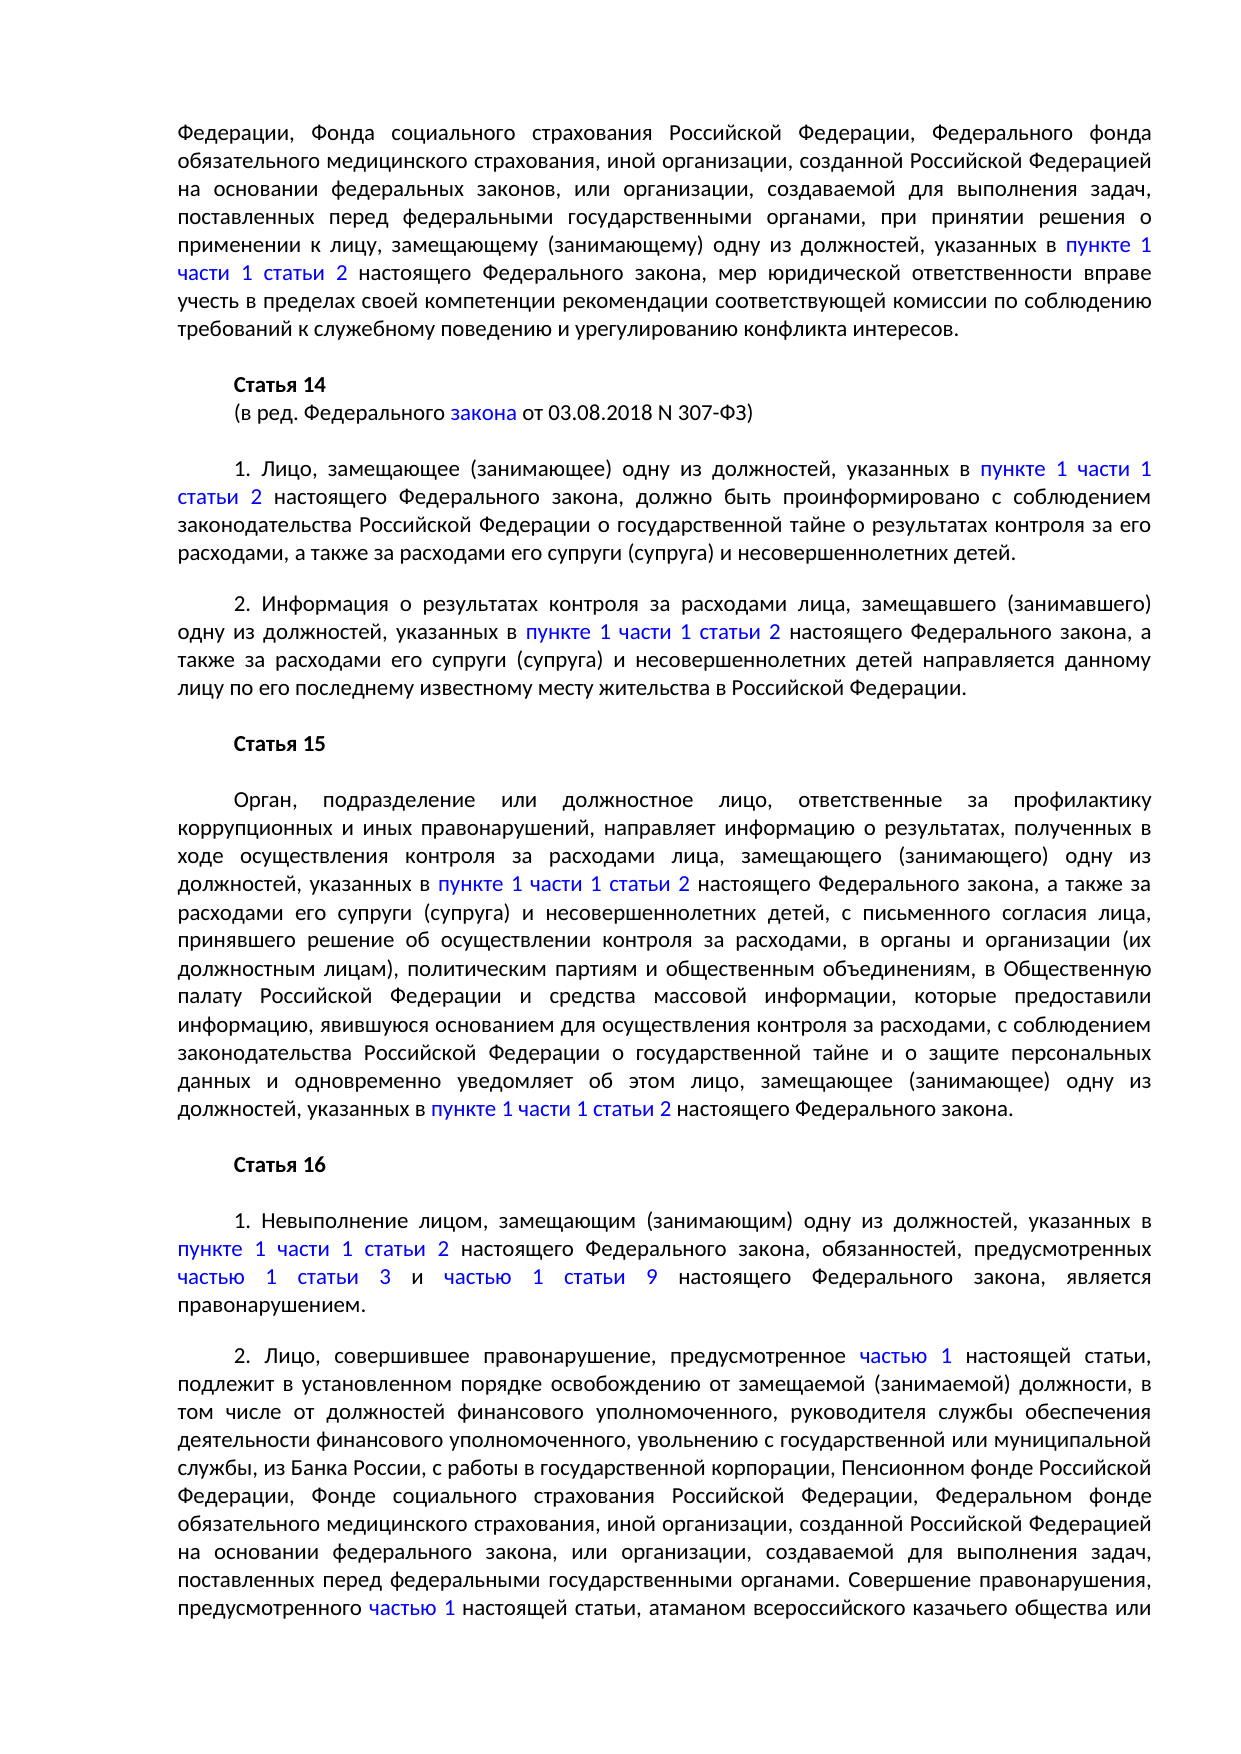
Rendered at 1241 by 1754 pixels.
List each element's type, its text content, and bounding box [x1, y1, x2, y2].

text 1. Невыполнение лицом, замещающим (занимающим) одну из должностей, указанных в пункте 1 части 1 статьи 2 настоящего Федерального закона, обязанностей, предусмотренных частью 1 статьи 3 и частью 1 статьи 9 настоящего Федерального закона, является правонарушением. [177, 1206, 1152, 1318]
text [177, 1341, 1152, 1621]
title Статья 16 [177, 1150, 1152, 1178]
title Статья 15 [177, 729, 1152, 757]
text (в ред. Федерального закона от 03.08.2018 N 307-ФЗ) [177, 398, 1152, 426]
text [177, 118, 1152, 342]
text 2. Информация о результатах контроля за расходами лица, замещавшего (занимавшего) одну из должностей, указанных в пункте 1 части 1 статьи 2 настоящего Федерального закона, а также за расходами его супруги (супруга) и несовершеннолетних детей направляется данному лицу по его последнему известному месту жительства в Российской Федерации. [177, 589, 1152, 701]
title Статья 14 [177, 370, 1152, 398]
text 1. Лицо, замещающее (занимающее) одну из должностей, указанных в пункте 1 части 1 статьи 2 настоящего Федерального закона, должно быть проинформировано с соблюдением законодательства Российской Федерации о государственной тайне о результатах контроля за его расходами, а также за расходами его супруги (супруга) и несовершеннолетних детей. [177, 454, 1152, 566]
text Орган, подразделение или должностное лицо, ответственные за профилактику коррупционных и иных правонарушений, направляет информацию о результатах, полученных в ходе осуществления контроля за расходами лица, замещающего (занимающего) одну из должностей, указанных в пункте 1 части 1 статьи 2 настоящего Федерального закона, а также за расходами его супруги (супруга) и несовершеннолетних детей, с письменного согласия лица, принявшего решение об осуществлении контроля за расходами, в органы и организации (их должностным лицам), политическим партиям и общественным объединениям, в Общественную палату Российской Федерации и средства массовой информации, которые предоставили информацию, явившуюся основанием для осуществления контроля за расходами, с соблюдением законодательства Российской Федерации о государственной тайне и о защите персональных данных и одновременно уведомляет об этом лицо, замещающее (занимающее) одну из должностей, указанных в пункте 1 части 1 статьи 2 настоящего Федерального закона. [177, 786, 1152, 1122]
